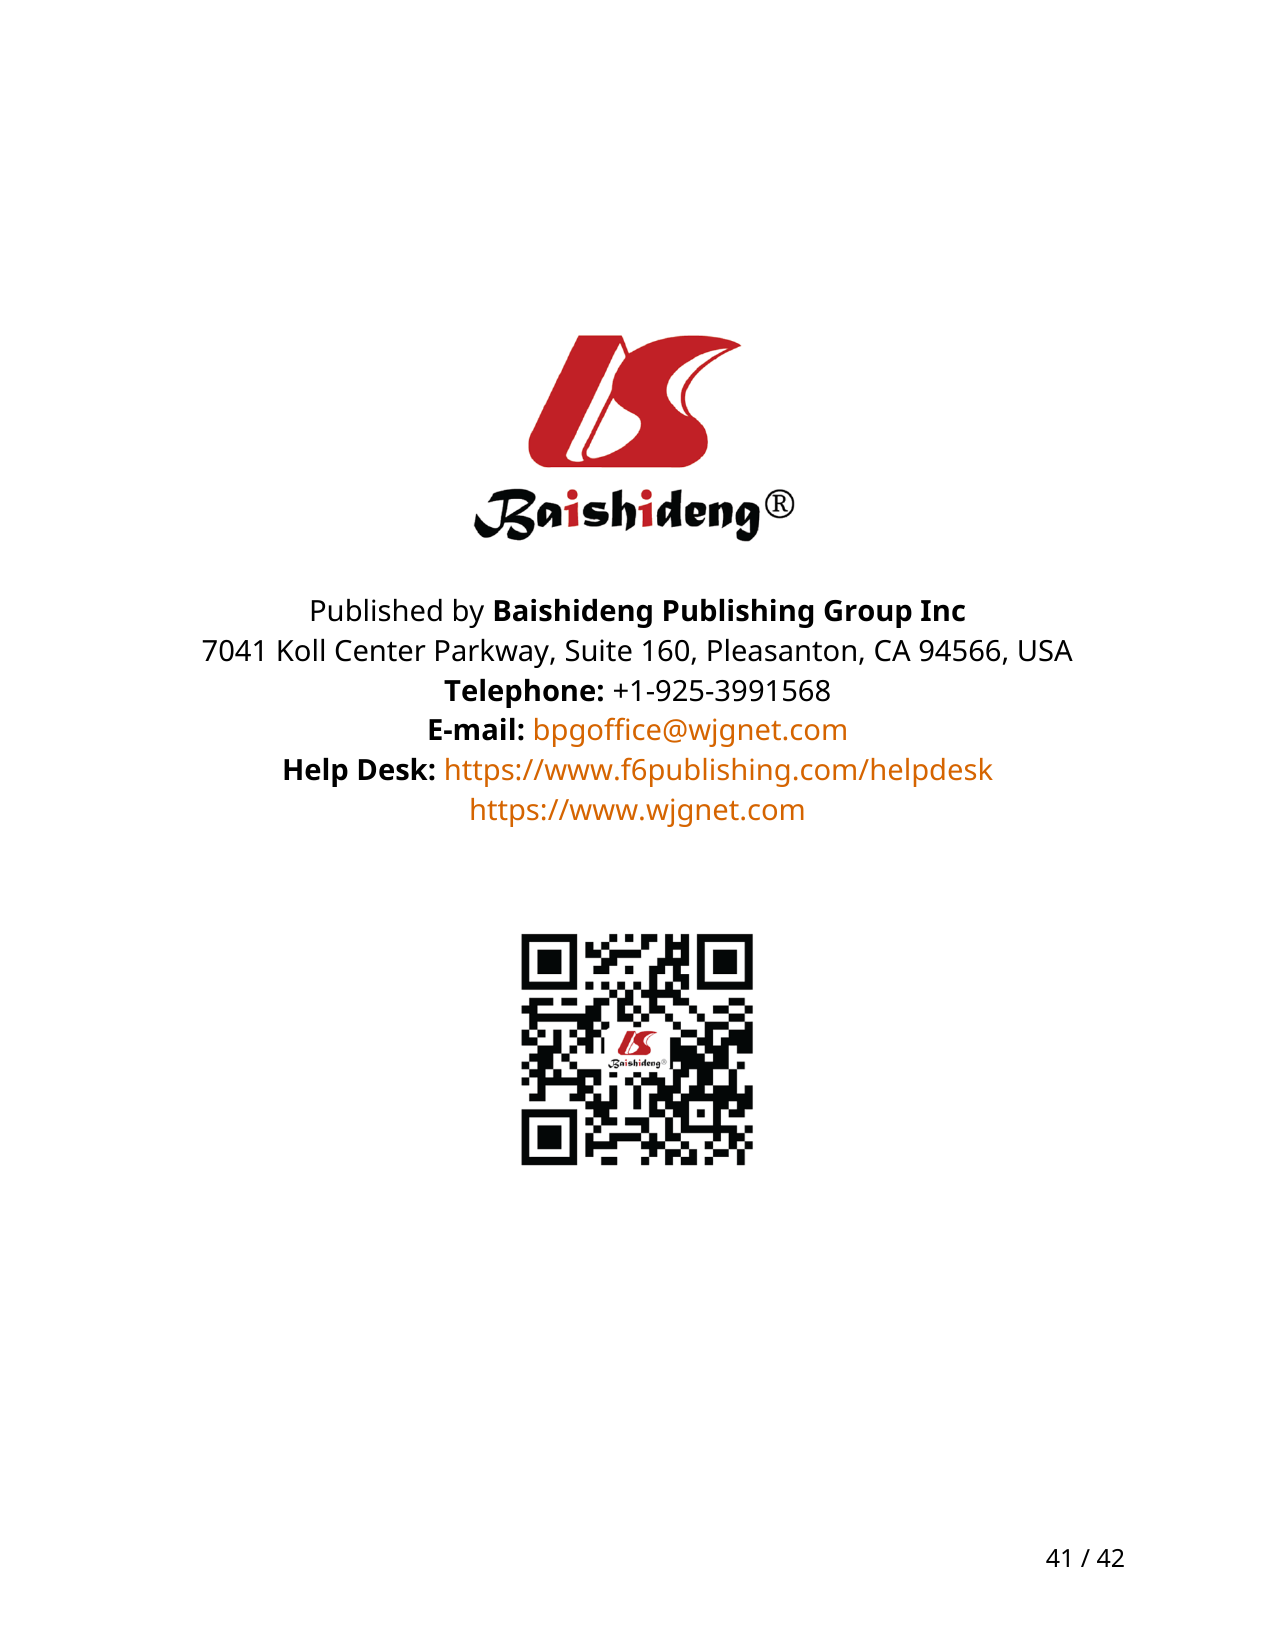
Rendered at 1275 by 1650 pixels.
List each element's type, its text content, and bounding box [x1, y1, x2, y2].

text Help Desk: https://www.f6publishing.com/helpdesk [150, 749, 1125, 789]
text E-mail: bpgoffice@wjgnet.com [150, 710, 1125, 749]
picture [518, 931, 757, 1168]
text https://www.wjgnet.com [150, 789, 1125, 829]
text Telephone: +1-925-3991568 [150, 670, 1125, 710]
text 7041 Koll Center Parkway, Suite 160, Pleasanton, CA 94566, USA [150, 630, 1125, 670]
text Published by Baishideng Publishing Group Inc [150, 591, 1125, 630]
picture [432, 320, 843, 557]
